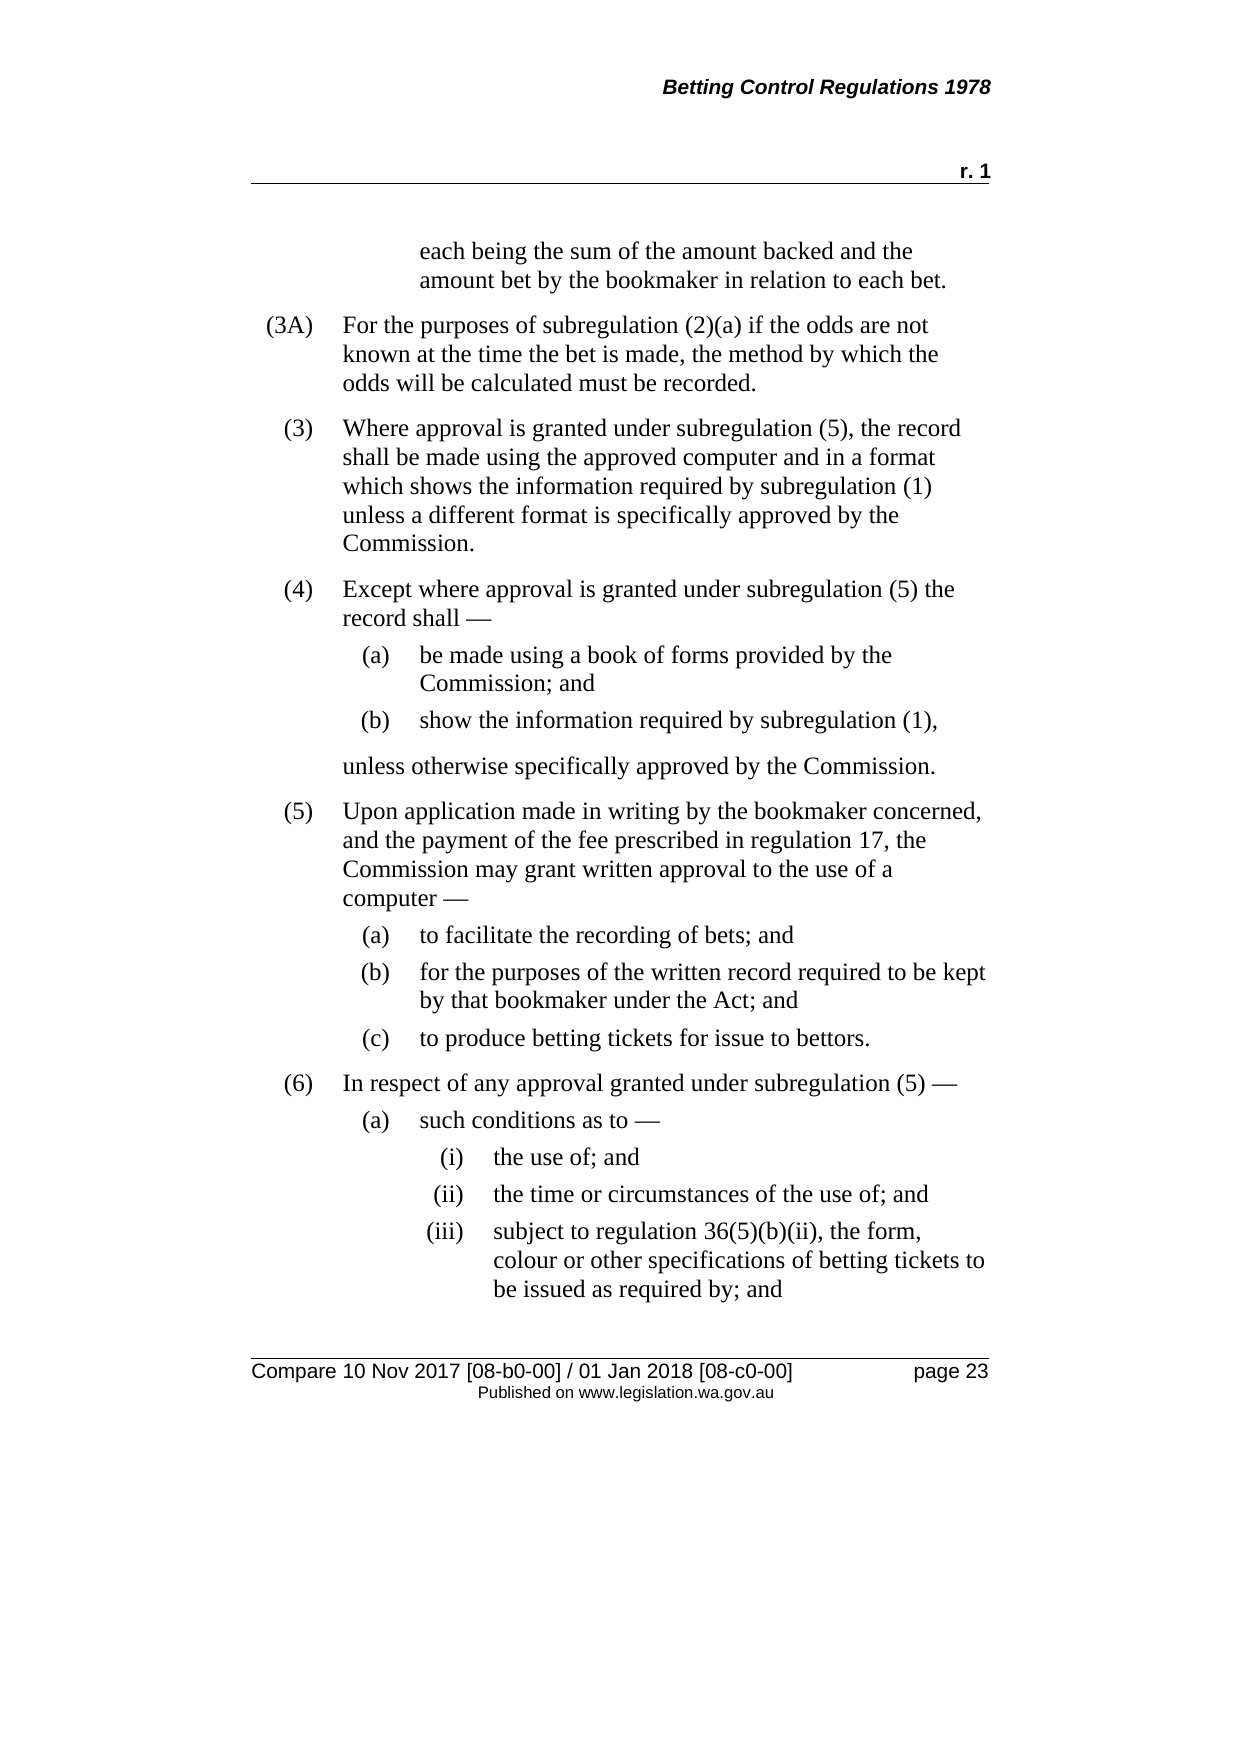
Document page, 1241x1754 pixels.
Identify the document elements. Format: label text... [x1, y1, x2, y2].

text (a) such conditions as to — [251, 1105, 989, 1134]
text (b) for the purposes of the written record required to be kept by that bookmaker under the Act; and [251, 957, 989, 1014]
text (5) Upon application made in writing by the bookmaker concerned, and the payment of the fee prescribed in regulation 17, the Commission may grant written approval to the use of a computer — [251, 796, 989, 911]
text (iii) subject to regulation 36(5)(b)(ii), the form, colour or other specifications of betting tickets to be issued as required by; and [251, 1216, 989, 1303]
text (a) be made using a book of forms provided by the Commission; and [251, 640, 989, 697]
text (6) In respect of any approval granted under subregulation (5) — [251, 1068, 989, 1097]
text (3) Where approval is granted under subregulation (5), the record shall be made using the approved computer and in a format which shows the information required by subregulation (1) unless a different format is specifically approved by the Commission. [251, 413, 989, 557]
text unless otherwise specifically approved by the Commission. [251, 751, 989, 780]
text (c) to produce betting tickets for issue to bettors. [251, 1023, 989, 1051]
text (ii) the time or circumstances of the use of; and [251, 1179, 989, 1208]
text (3A) For the purposes of subregulation (2)(a) if the odds are not known at the time the bet is made, the method by which the odds will be calculated must be recorded. [251, 311, 989, 397]
text (a) to facilitate the recording of bets; and [251, 920, 989, 948]
text (b) show the information required by subregulation (1), [251, 706, 989, 734]
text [251, 236, 989, 294]
text (4) Except where approval is granted under subregulation (5) the record shall — [251, 574, 989, 631]
text (i) the use of; and [251, 1142, 989, 1171]
